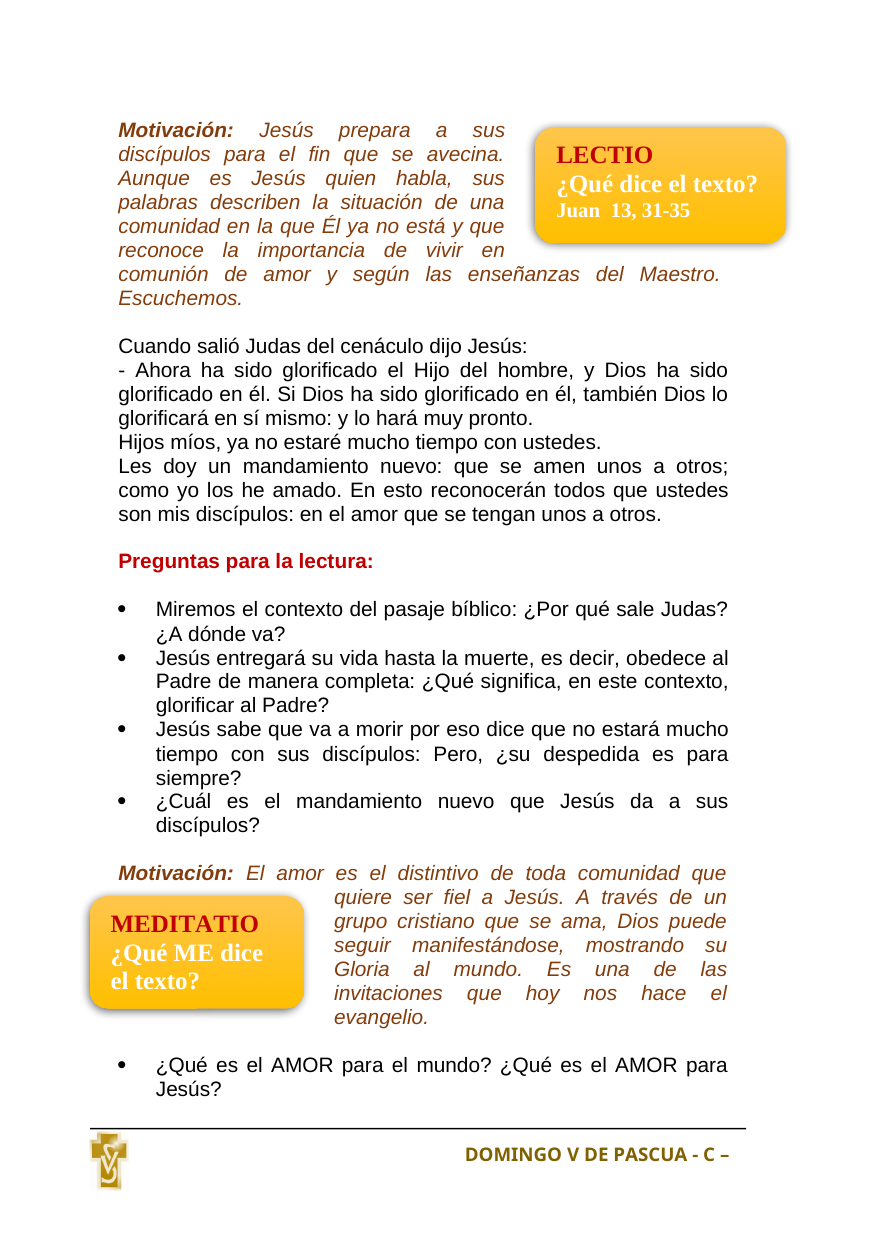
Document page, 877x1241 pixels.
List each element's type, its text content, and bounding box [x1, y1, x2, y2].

text Preguntas para la lectura: [118, 549, 729, 573]
list Jesús sabe que va a morir por eso dice que no estará mucho tiempo con sus discípulos: Pero, ¿su despedida es para siempre? [118, 717, 729, 789]
list ¿Qué es el AMOR para el mundo? ¿Qué es el AMOR para Jesús? [118, 1053, 729, 1101]
text Les doy un mandamiento nuevo: que se amen unos a otros; como yo los he amado. En esto reconocerán todos que ustedes son mis discípulos: en el amor que se tengan unos a otros. [118, 453, 729, 525]
text - Ahora ha sido glorificado el Hijo del hombre, y Dios ha sido glorificado en él. Si Dios ha sido glorificado en él, también Dios lo glorificará en sí mismo: y lo hará muy pronto. [118, 358, 729, 429]
text Cuando salió Judas del cenáculo dijo Jesús: [118, 334, 729, 358]
list Miremos el contexto del pasaje bíblico: ¿Por qué sale Judas? ¿A dónde va? [118, 597, 729, 645]
text Motivación: El amor es el distintivo de toda comunidad que quiere ser fiel a Jesús. A través de un grupo cristiano que se ama, Dios puede seguir manifestándose, mostrando su Gloria al mundo. Es una de las invitaciones que hoy nos hace el evangelio. [118, 861, 729, 1029]
text Hijos míos, ya no estaré mucho tiempo con ustedes. [118, 429, 729, 453]
list Jesús entregará su vida hasta la muerte, es decir, obedece al Padre de manera completa: ¿Qué significa, en este contexto, glorificar al Padre? [118, 645, 729, 717]
text Motivación: Jesús prepara a sus discípulos para el fin que se avecina. Aunque es Jesús quien habla, sus palabras describen la situación de una comunidad en la que Él ya no está y que reconoce la importancia de vivir en comunión de amor y según las enseñanzas del Maestro. Escuchemos. [118, 118, 723, 310]
list ¿Cuál es el mandamiento nuevo que Jesús da a sus discípulos? [118, 789, 729, 837]
